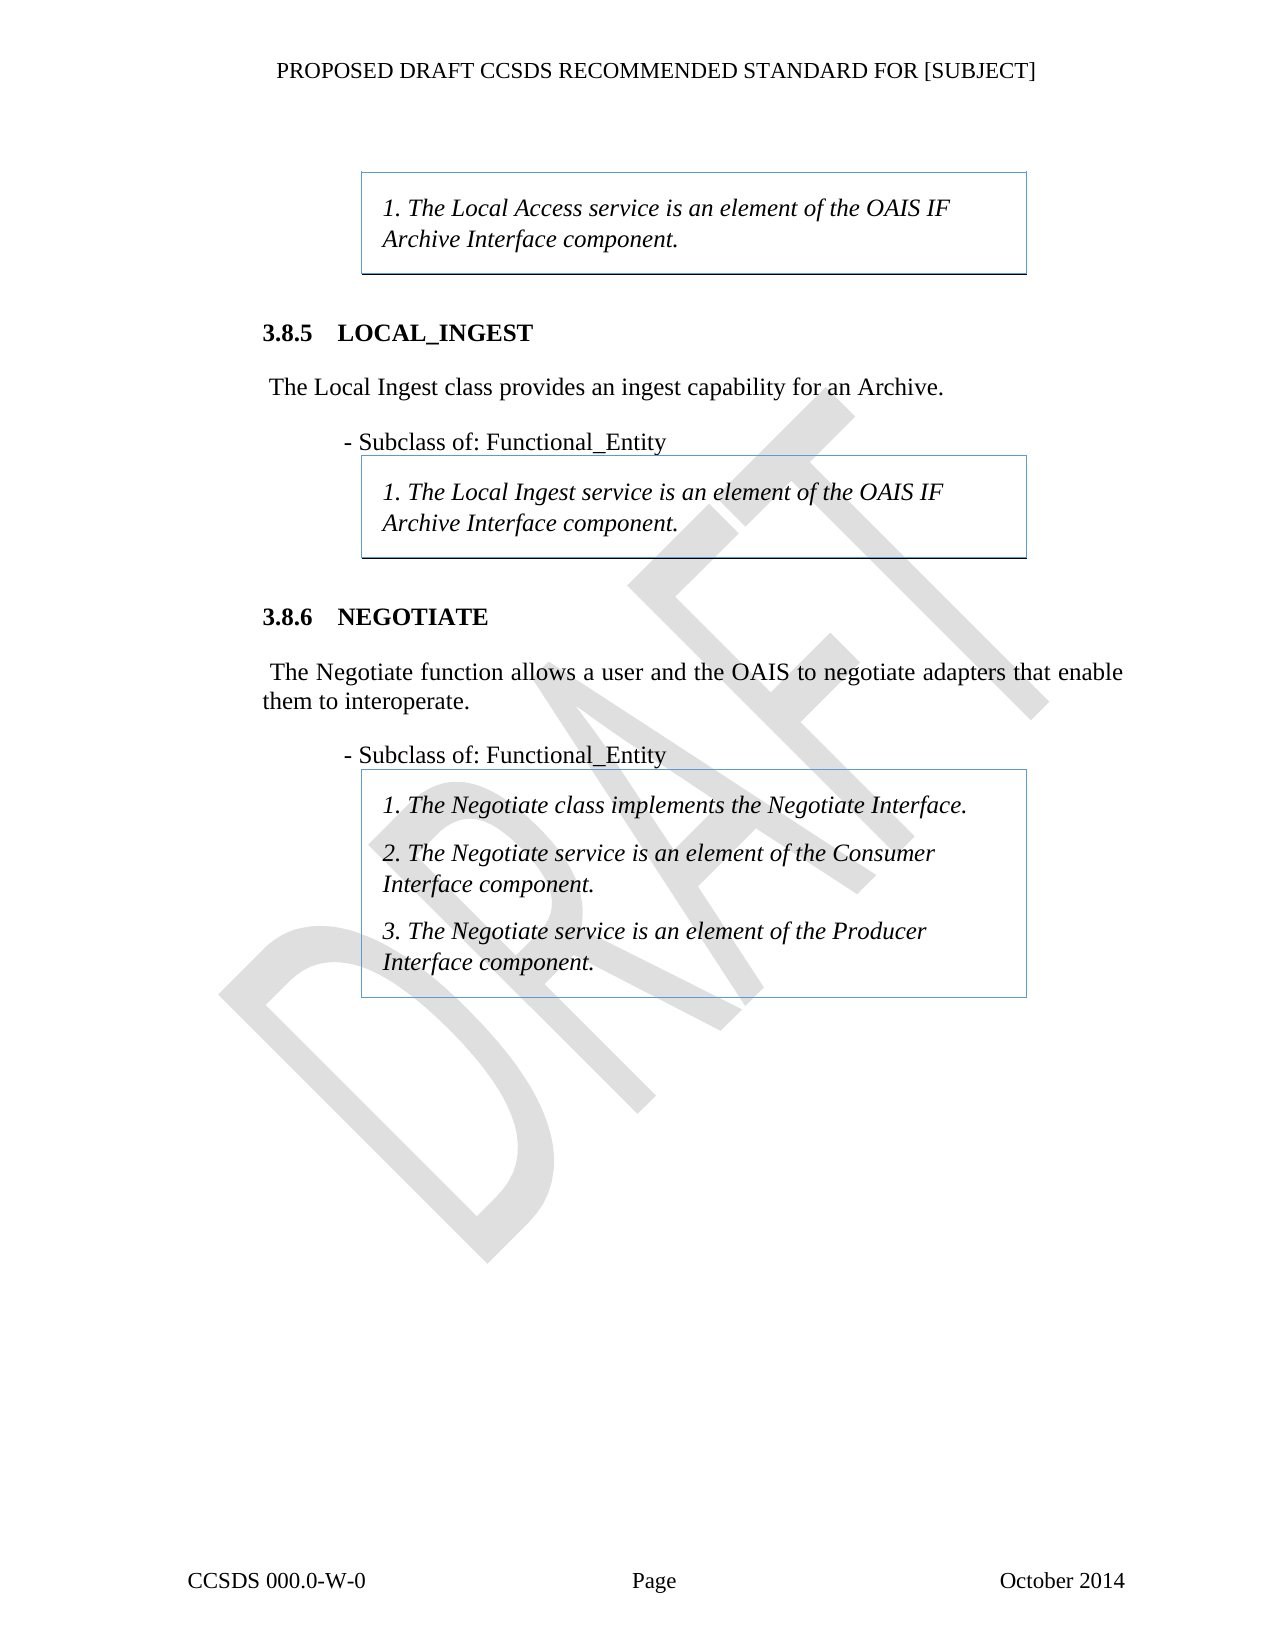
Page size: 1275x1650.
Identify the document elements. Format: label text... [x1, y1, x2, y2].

text The Negotiate function allows a user and the OAIS to negotiate adapters that enable them to interoperate. [262, 656, 1125, 714]
subtitle Local_Ingest [262, 318, 1125, 347]
text 1. The Local Access service is an element of the OAIS IF Archive Interface component. [362, 173, 1026, 273]
text 2. The Negotiate service is an element of the Consumer Interface component. [362, 816, 1026, 895]
text The Local Ingest class provides an ingest capability for an Archive. [262, 372, 1125, 401]
text - Subclass of: Functional_Entity [262, 426, 1125, 455]
text 3. The Negotiate service is an element of the Producer Interface component. [362, 895, 1026, 997]
text - Subclass of: Functional_Entity [262, 739, 1125, 769]
text 1. The Negotiate class implements the Negotiate Interface. [362, 770, 1026, 816]
subtitle Negotiate [262, 602, 1125, 631]
text 1. The Local Ingest service is an element of the OAIS IF Archive Interface component. [362, 456, 1026, 557]
